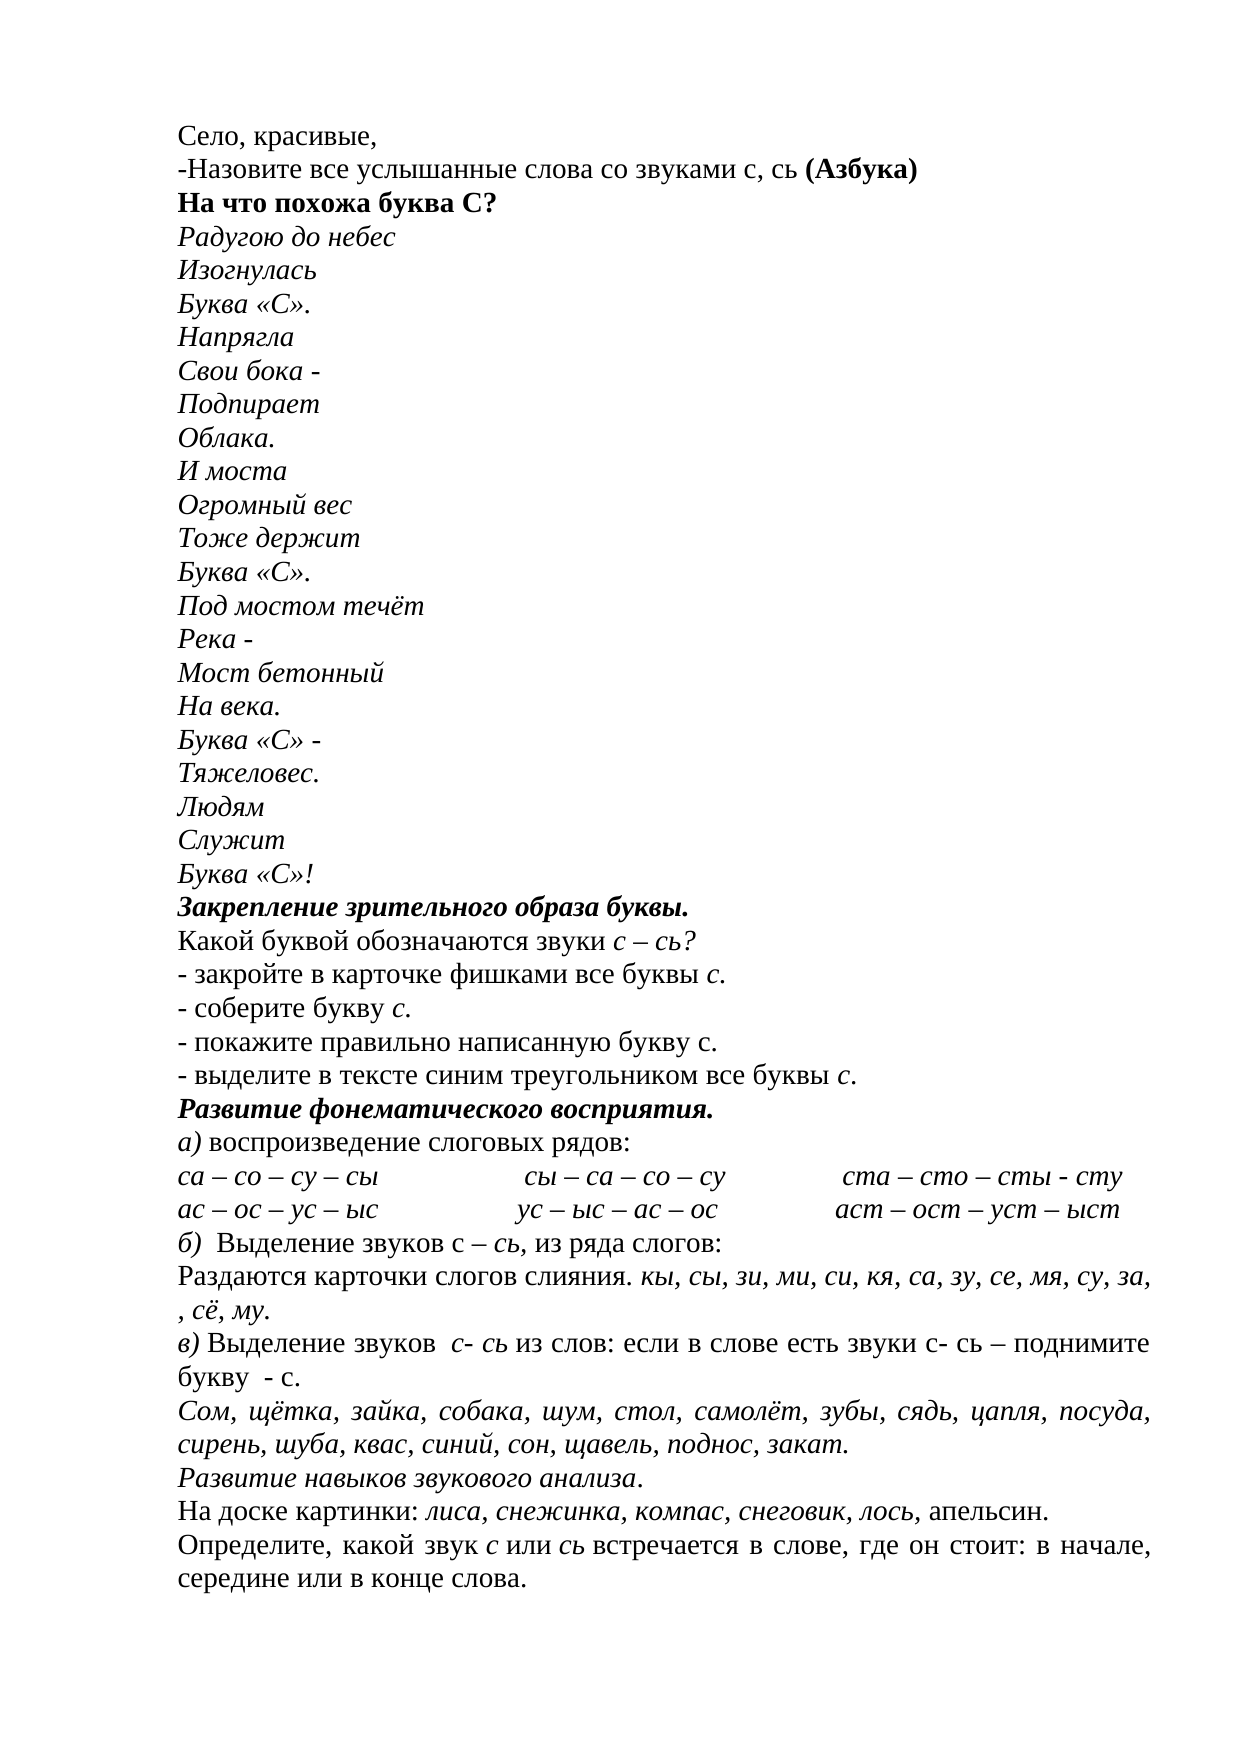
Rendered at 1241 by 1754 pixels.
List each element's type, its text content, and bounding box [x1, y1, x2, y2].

text ас – ос – ус – ыс ус – ыс – ас – ос аст – ост – уст – ыст [177, 1191, 1152, 1225]
text Буква «С». [177, 554, 1152, 588]
text Огромный вес [177, 487, 1152, 521]
text Буква «С»! [177, 856, 1152, 889]
text - выделите в тексте синим треугольником все буквы с. [177, 1057, 1152, 1091]
text Мост бетонный [177, 655, 1152, 688]
text Раздаются карточки слогов слияния. кы, сы, зи, ми, си, кя, са, зу, се, мя, су, за, , сё, му. [177, 1258, 1152, 1326]
text -Назовите все услышанные слова со звуками с, сь (Азбука) [177, 152, 1152, 185]
text Изогнулась [177, 252, 1152, 286]
text Под мостом течёт [177, 588, 1152, 621]
text Какой буквой обозначаются звуки с – сь? [177, 923, 1152, 957]
text И моста [177, 453, 1152, 487]
text б) Выделение звуков с – сь, из ряда слогов: [177, 1225, 1152, 1258]
text Подпирает [177, 386, 1152, 420]
text Буква «С». [177, 286, 1152, 319]
text Определите, какой звук с или сь встречается в слове, где он стоит: в начале, середине или в конце слова. [177, 1527, 1152, 1594]
text Тоже держит [177, 521, 1152, 554]
text - соберите букву с. [177, 990, 1152, 1024]
text са – со – су – сы сы – са – со – су ста – сто – сты - сту [177, 1158, 1152, 1191]
text - покажите правильно написанную букву с. [177, 1024, 1152, 1057]
text в) Выделение звуков с- сь из слов: если в слове есть звуки с- сь – поднимите букву - с. [177, 1326, 1152, 1393]
text На доске картинки: лиса, снежинка, компас, снеговик, лось, апельсин. [177, 1493, 1152, 1527]
text Служит [177, 822, 1152, 856]
text Река - [177, 621, 1152, 655]
text На что похожа буква С? [177, 185, 1152, 219]
text Развитие навыков звукового анализа. [177, 1460, 1152, 1493]
text Свои бока - [177, 353, 1152, 386]
text - закройте в карточке фишками все буквы с. [177, 957, 1152, 990]
text Людям [177, 789, 1152, 822]
text Село, красивые, [177, 118, 1152, 152]
text На века. [177, 688, 1152, 722]
text Тяжеловес. [177, 755, 1152, 789]
text Развитие фонематического восприятия. [177, 1091, 1152, 1124]
text Радугою до небес [177, 219, 1152, 252]
text Сом, щётка, зайка, собака, шум, стол, самолёт, зубы, сядь, цапля, посуда, сирень, шуба, квас, синий, сон, щавель, поднос, закат. [177, 1393, 1152, 1460]
text Напрягла [177, 319, 1152, 353]
text Закрепление зрительного образа буквы. [177, 889, 1152, 923]
text Облака. [177, 420, 1152, 453]
text Буква «С» - [177, 722, 1152, 755]
text а) воспроизведение слоговых рядов: [177, 1124, 1152, 1158]
